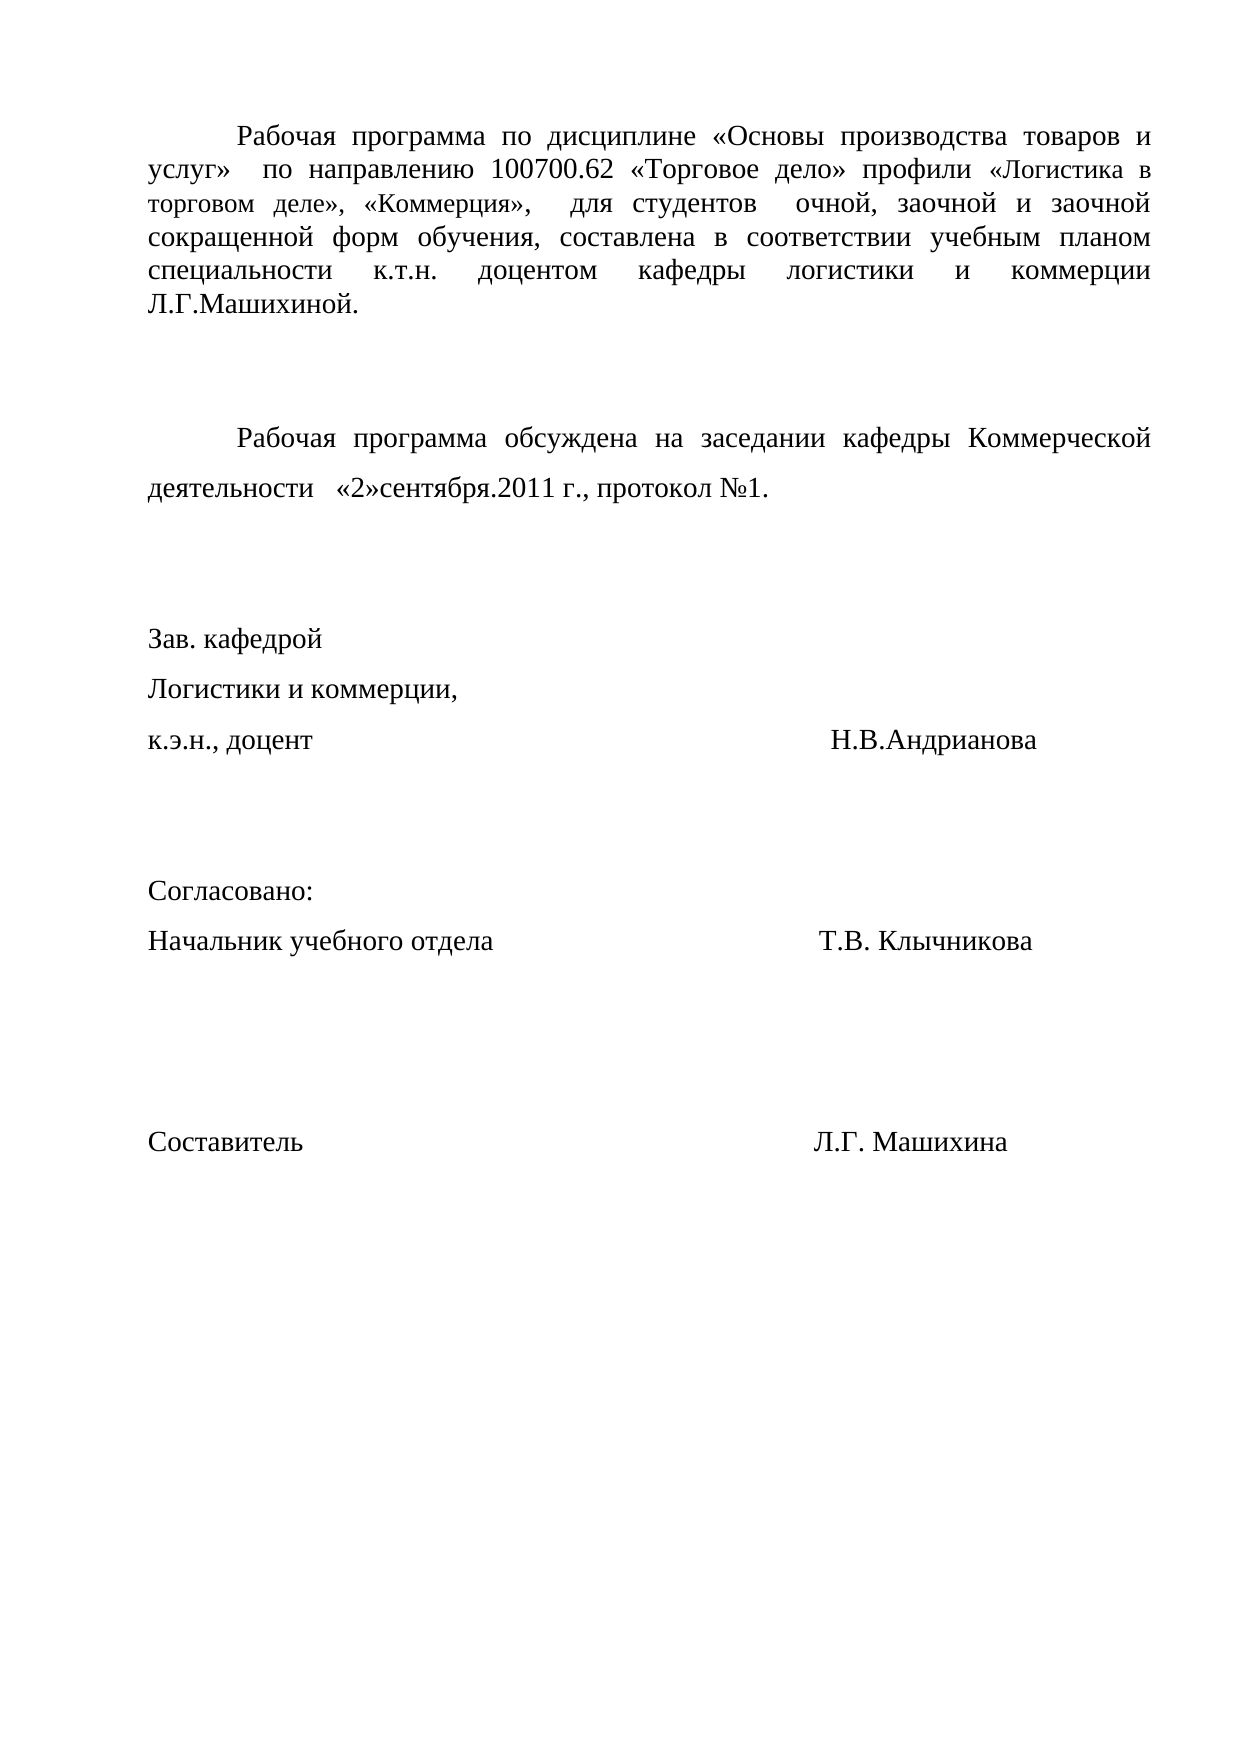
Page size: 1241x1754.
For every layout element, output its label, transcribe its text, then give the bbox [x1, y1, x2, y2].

title Начальник учебного отдела Т.В. Клычникова [148, 923, 1152, 957]
title Зав. кафедрой [148, 621, 1152, 655]
title Составитель Л.Г. Машихина [148, 1124, 1152, 1158]
title Согласовано: [148, 873, 1152, 906]
text Рабочая программа по дисциплине «Основы производства товаров и услуг» по направлению 100700.62 «Торговое дело» профили «Логистика в торговом деле», «Коммерция», для студентов очной, заочной и заочной сокращенной форм обучения, составлена в соответствии учебным планом специальности к.т.н. доцентом кафедры логистики и коммерции Л.Г.Машихиной. [148, 118, 1152, 319]
title к.э.н., доцент Н.В.Андрианова [148, 722, 1152, 755]
title Логистики и коммерции, [148, 672, 1152, 705]
title Рабочая программа обсуждена на заседании кафедры Коммерческой деятельности «2»сентября.2011 г., протокол №1. [148, 420, 1152, 504]
